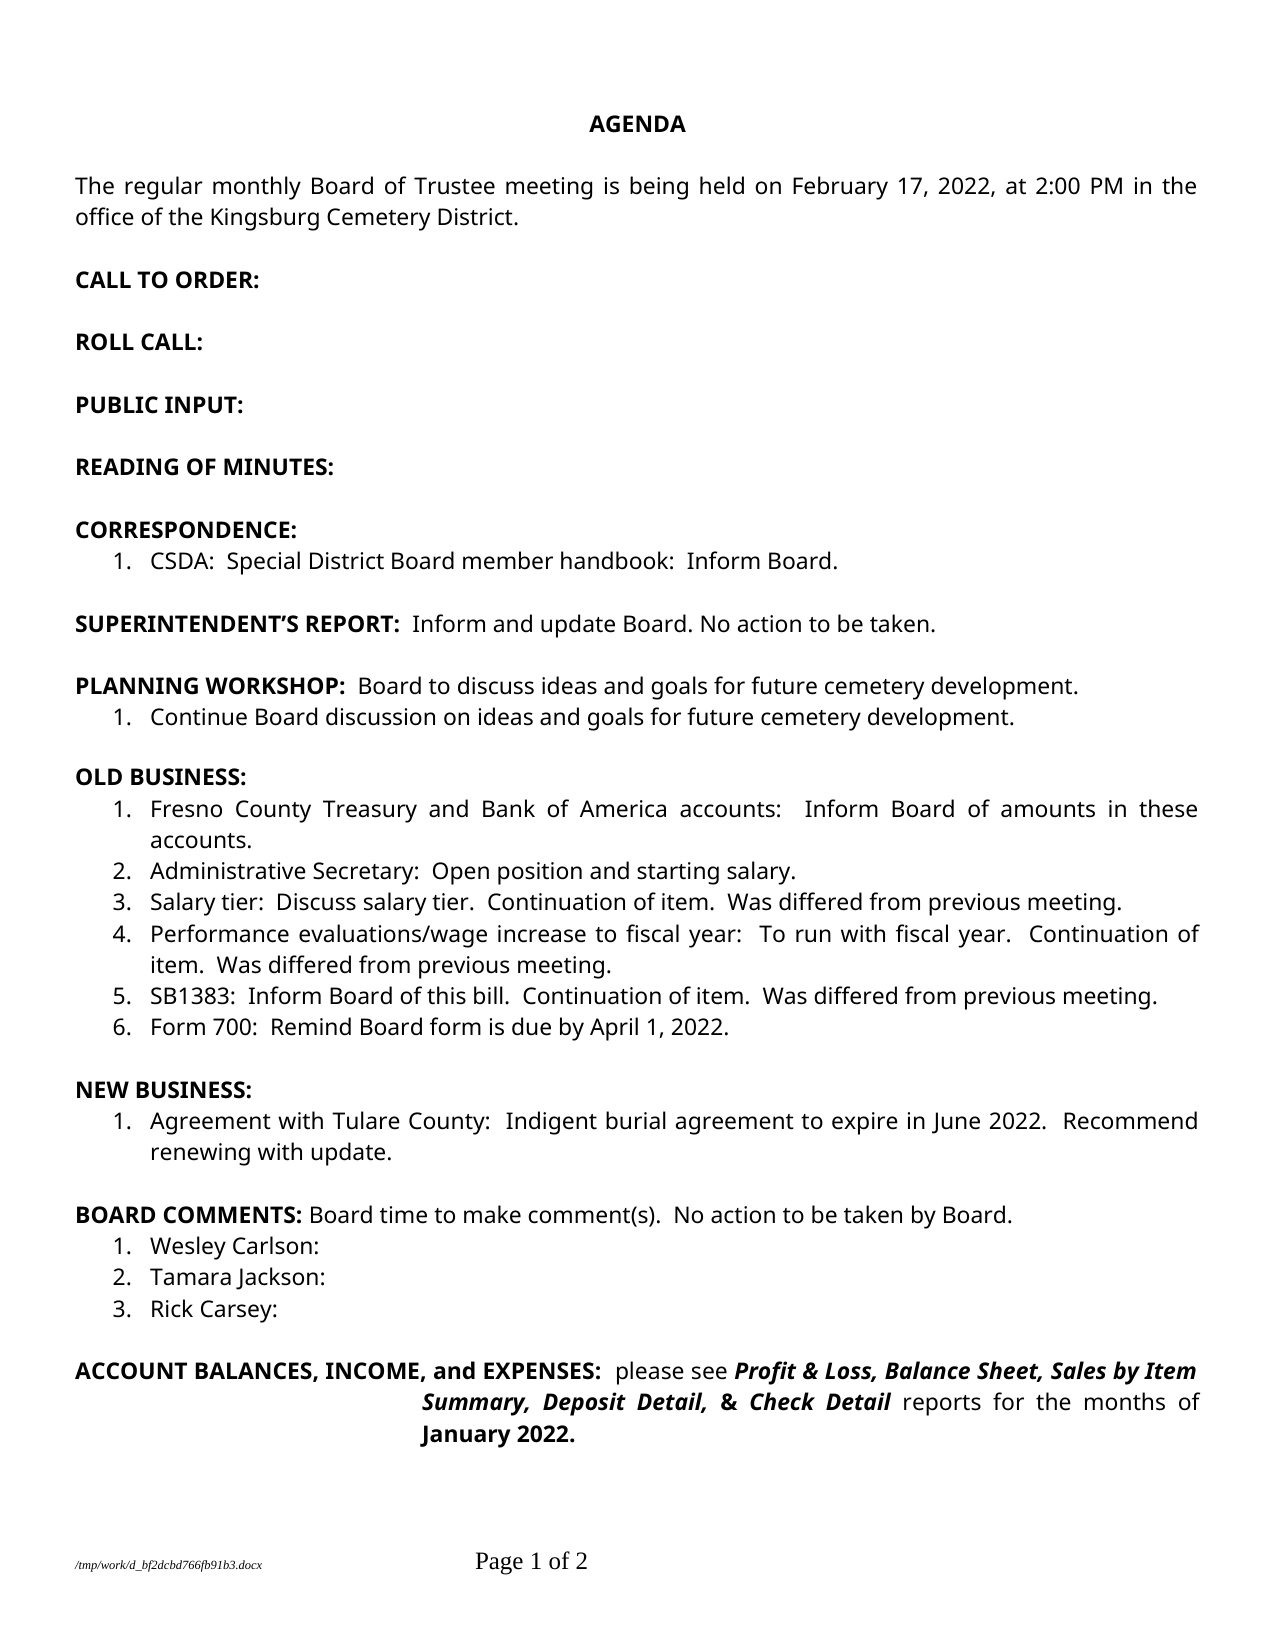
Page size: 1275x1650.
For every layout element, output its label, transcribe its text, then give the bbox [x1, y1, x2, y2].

list Continue Board discussion on ideas and goals for future cemetery development. [112, 701, 1200, 732]
text ROLL CALL: [75, 326, 1200, 357]
text ACCOUNT BALANCES, INCOME, and EXPENSES: please see Profit & Loss, Balance Sheet, Sales by Item Summary, Deposit Detail, & Check Detail reports for the months of January 2022. [75, 1355, 1200, 1449]
list Performance evaluations/wage increase to fiscal year: To run with fiscal year. Continuation of item. Was differed from previous meeting. [112, 917, 1200, 980]
text OLD BUSINESS: [75, 761, 1200, 792]
list Agreement with Tulare County: Indigent burial agreement to expire in June 2022. Recommend renewing with update. [112, 1105, 1200, 1167]
text BOARD COMMENTS: Board time to make comment(s). No action to be taken by Board. [75, 1199, 1200, 1230]
list SB1383: Inform Board of this bill. Continuation of item. Was differed from previous meeting. [112, 980, 1200, 1011]
text CORRESPONDENCE: [75, 514, 1200, 545]
text PLANNING WORKSHOP: Board to discuss ideas and goals for future cemetery development. [75, 670, 1200, 701]
list Salary tier: Discuss salary tier. Continuation of item. Was differed from previous meeting. [112, 886, 1200, 917]
text The regular monthly Board of Trustee meeting is being held on February 17, 2022, at 2:00 PM in the office of the Kingsburg Cemetery District. [75, 170, 1200, 232]
list Administrative Secretary: Open position and starting salary. [112, 855, 1200, 886]
list Rick Carsey: [112, 1292, 1200, 1324]
text NEW BUSINESS: [75, 1074, 1200, 1105]
text AGENDA [75, 107, 1200, 139]
text SUPERINTENDENT’S REPORT: Inform and update Board. No action to be taken. [75, 607, 1200, 639]
list Fresno County Treasury and Bank of America accounts: Inform Board of amounts in these accounts. [112, 792, 1200, 855]
text READING OF MINUTES: [75, 451, 1200, 482]
text CALL TO ORDER: [75, 264, 1200, 295]
list Tamara Jackson: [112, 1261, 1200, 1292]
list CSDA: Special District Board member handbook: Inform Board. [112, 545, 1200, 576]
text PUBLIC INPUT: [75, 389, 1200, 420]
list Wesley Carlson: [112, 1230, 1200, 1261]
list Form 700: Remind Board form is due by April 1, 2022. [112, 1011, 1200, 1042]
